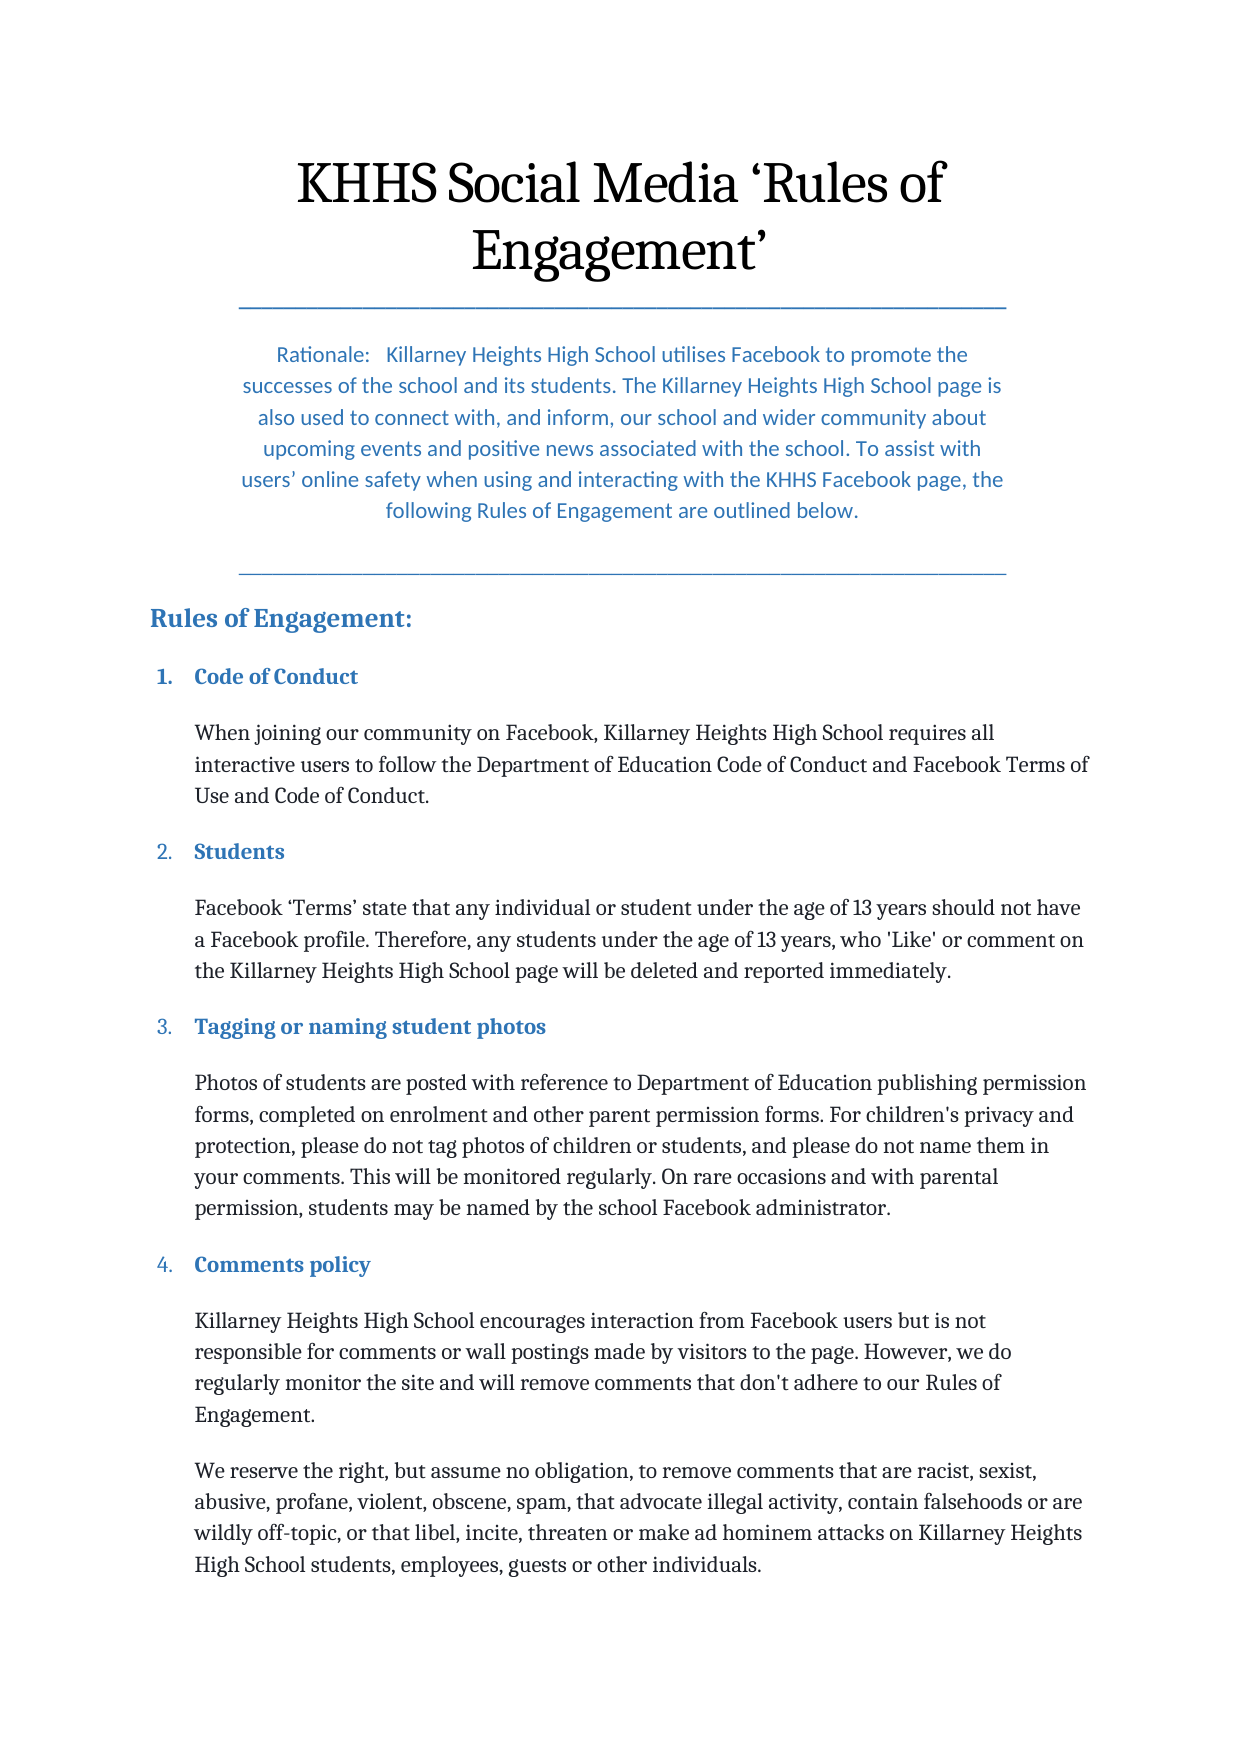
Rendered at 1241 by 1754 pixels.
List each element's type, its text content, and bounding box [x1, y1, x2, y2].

list Students [157, 834, 1090, 865]
list Tagging or naming student photos [157, 1009, 1090, 1040]
text We reserve the right, but assume no obligation, to remove comments that are racist, sexist, abusive, profane, violent, obscene, spam, that advocate illegal activity, contain falsehoods or are wildly off-topic, or that libel, incite, threaten or make ad hominem attacks on Killarney Heights High School students, employees, guests or other individuals. [194, 1453, 1090, 1578]
text Rules of Engagement: [150, 603, 1090, 634]
list Comments policy [157, 1246, 1090, 1278]
text Photos of students are posted with reference to Department of Education publishing permission forms, completed on enrolment and other parent permission forms. For children's privacy and protection, please do not tag photos of children or students, and please do not name them in your comments. This will be monitored regularly. On rare occasions and with parental permission, students may be named by the school Facebook administrator. [194, 1065, 1090, 1221]
text Killarney Heights High School encourages interaction from Facebook users but is not responsible for comments or wall postings made by visitors to the page. However, we do regularly monitor the site and will remove comments that don't adhere to our Rules of Engagement. [194, 1303, 1090, 1428]
text When joining our community on Facebook, Killarney Heights High School requires all interactive users to follow the Department of Education Code of Conduct and Facebook Terms of Use and Code of Conduct. [194, 715, 1090, 809]
text Rationale: Killarney Heights High School utilises Facebook to promote the successes of the school and its students. The Killarney Heights High School page is also used to connect with, and inform, our school and wider community about upcoming events and positive news associated with the school. To assist with users’ online safety when using and interacting with the KHHS Facebook page, the following Rules of Engagement are outlined below. [239, 337, 1006, 525]
text Facebook ‘Terms’ state that any individual or student under the age of 13 years should not have a Facebook profile. Therefore, any students under the age of 13 years, who 'Like' or comment on the Killarney Heights High School page will be deleted and reported immediately. [194, 890, 1090, 984]
list Code of Conduct [157, 659, 1090, 690]
title KHHS Social Media ‘Rules of Engagement’ [150, 150, 1090, 284]
